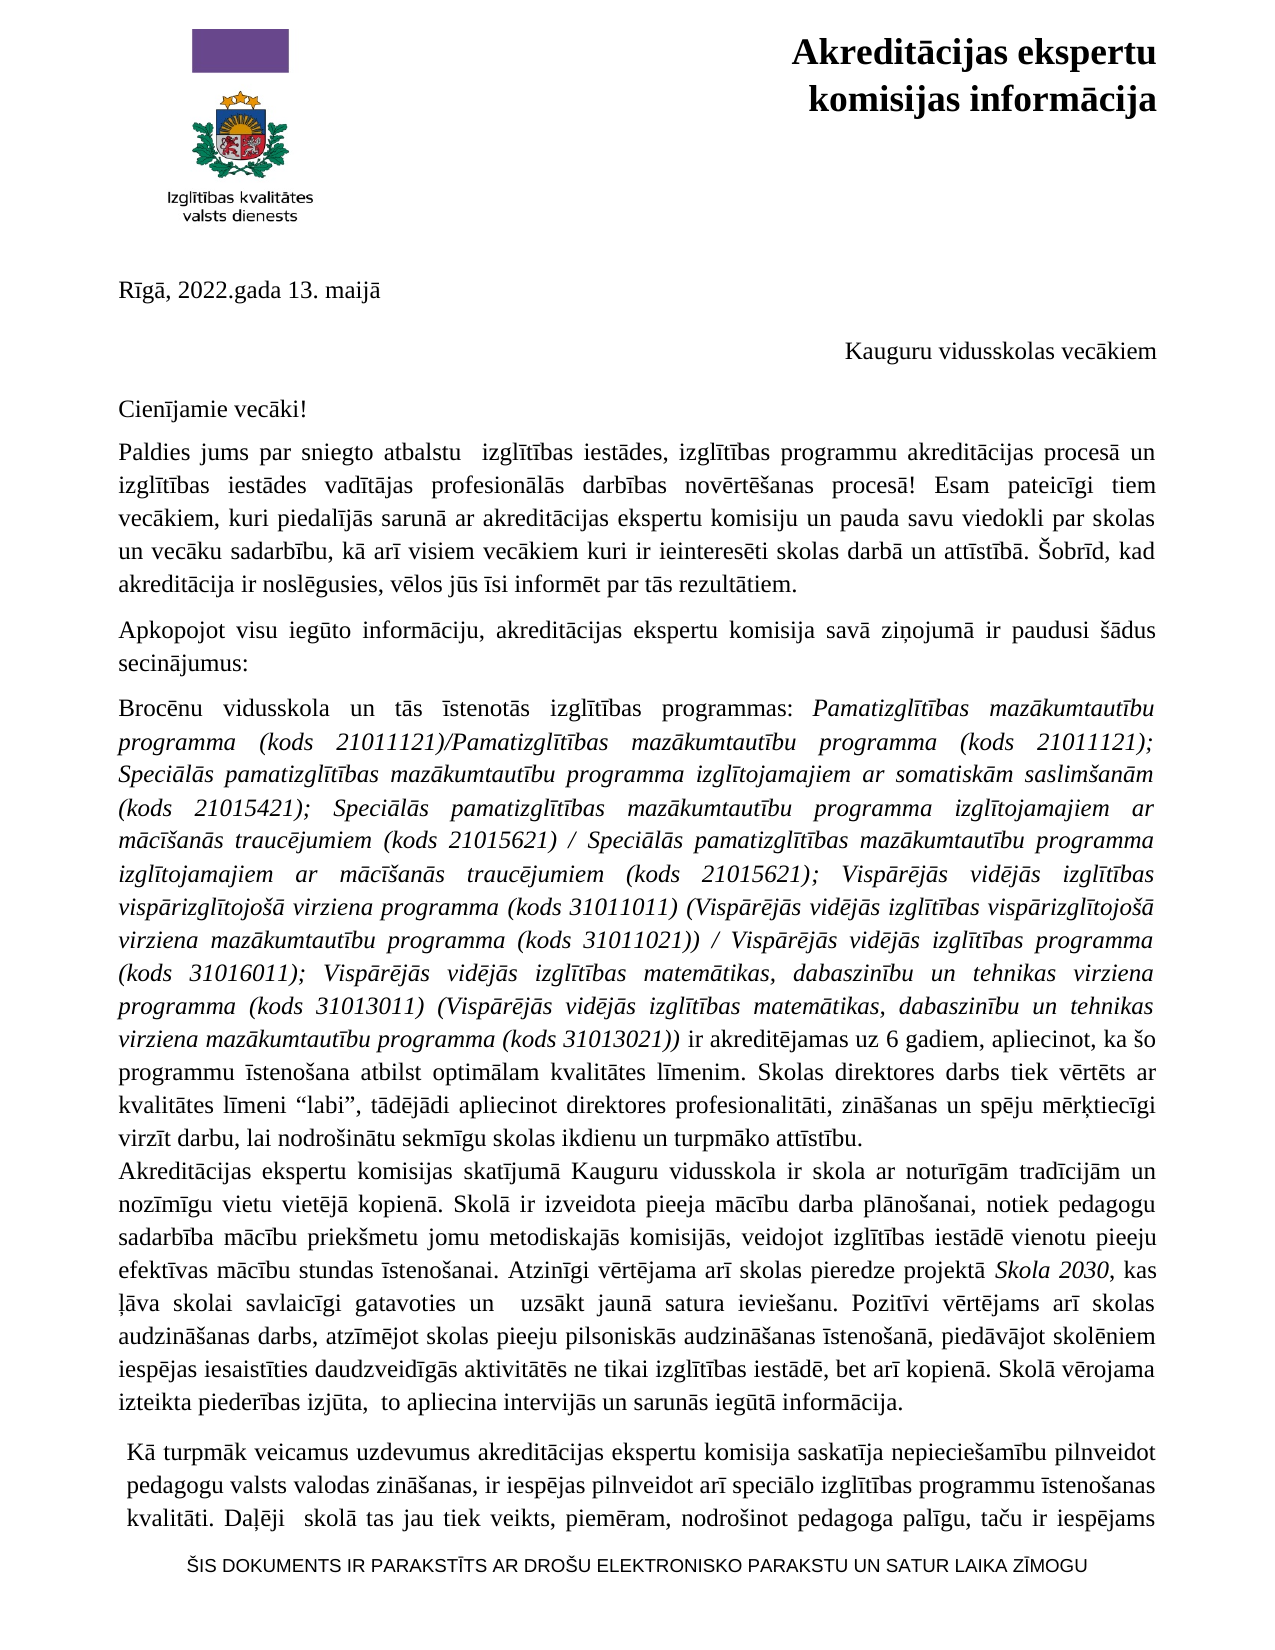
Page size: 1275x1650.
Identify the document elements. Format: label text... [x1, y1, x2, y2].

text Cienījamie vecāki! [118, 394, 1157, 423]
text Kauguru vidusskolas vecākiem [118, 336, 1157, 365]
text Apkopojot visu iegūto informāciju, akreditācijas ekspertu komisija savā ziņojumā ir paudusi šādus secinājumus: [118, 615, 1157, 677]
text Akreditācijas ekspertu komisijas skatījumā Kauguru vidusskola ir skola ar noturīgām tradīcijām un nozīmīgu vietu vietējā kopienā. Skolā ir izveidota pieeja mācību darba plānošanai, notiek pedagogu sadarbība mācību priekšmetu jomu metodiskajās komisijās, veidojot izglītības iestādē vienotu pieeju efektīvas mācību stundas īstenošanai. Atzinīgi vērtējama arī skolas pieredze projektā Skola 2030, kas ļāva skolai savlaicīgi gatavoties un uzsākt jaunā satura ieviešanu. Pozitīvi vērtējams arī skolas audzināšanas darbs, atzīmējot skolas pieeju pilsoniskās audzināšanas īstenošanā, piedāvājot skolēniem iespējas iesaistīties daudzveidīgās aktivitātēs ne tikai izglītības iestādē, bet arī kopienā. Skolā vērojama izteikta piederības izjūta, to apliecina intervijās un sarunās iegūtā informācija. [118, 1156, 1157, 1416]
text Paldies jums par sniegto atbalstu izglītības iestādes, izglītības programmu akreditācijas procesā un izglītības iestādes vadītājas profesionālās darbības novērtēšanas procesā! Esam pateicīgi tiem vecākiem, kuri piedalījās sarunā ar akreditācijas ekspertu komisiju un pauda savu viedokli par skolas un vecāku sadarbību, kā arī visiem vecākiem kuri ir ieinteresēti skolas darbā un attīstībā. Šobrīd, kad akreditācija ir noslēgusies, vēlos jūs īsi informēt par tās rezultātiem. [118, 437, 1157, 598]
text Rīgā, 2022.gada 13. maijā [118, 275, 1157, 304]
text Brocēnu vidusskola un tās īstenotās izglītības programmas: Pamatizglītības mazākumtautību programma (kods 21011121)/Pamatizglītības mazākumtautību programma (kods 21011121); Speciālās pamatizglītības mazākumtautību programma izglītojamajiem ar somatiskām saslimšanām (kods 21015421); Speciālās pamatizglītības mazākumtautību programma izglītojamajiem ar mācīšanās traucējumiem (kods 21015621) / Speciālās pamatizglītības mazākumtautību programma izglītojamajiem ar mācīšanās traucējumiem (kods 21015621); Vispārējās vidējās izglītības vispārizglītojošā virziena programma (kods 31011011) (Vispārējās vidējās izglītības vispārizglītojošā virziena mazākumtautību programma (kods 31011021)) / Vispārējās vidējās izglītības programma (kods 31016011); Vispārējās vidējās izglītības matemātikas, dabaszinību un tehnikas virziena programma (kods 31013011) (Vispārējās vidējās izglītības matemātikas, dabaszinību un tehnikas virziena mazākumtautību programma (kods 31013021)) ir akreditējamas uz 6 gadiem, apliecinot, ka šo programmu īstenošana atbilst optimālam kvalitātes līmenim. Skolas direktores darbs tiek vērtēts ar kvalitātes līmeni “labi”, tādējādi apliecinot direktores profesionalitāti, zināšanas un spēju mērķtiecīgi virzīt darbu, lai nodrošinātu sekmīgu skolas ikdienu un turpmāko attīstību. [118, 693, 1157, 1152]
picture [117, 29, 363, 250]
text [126, 1437, 1157, 1531]
